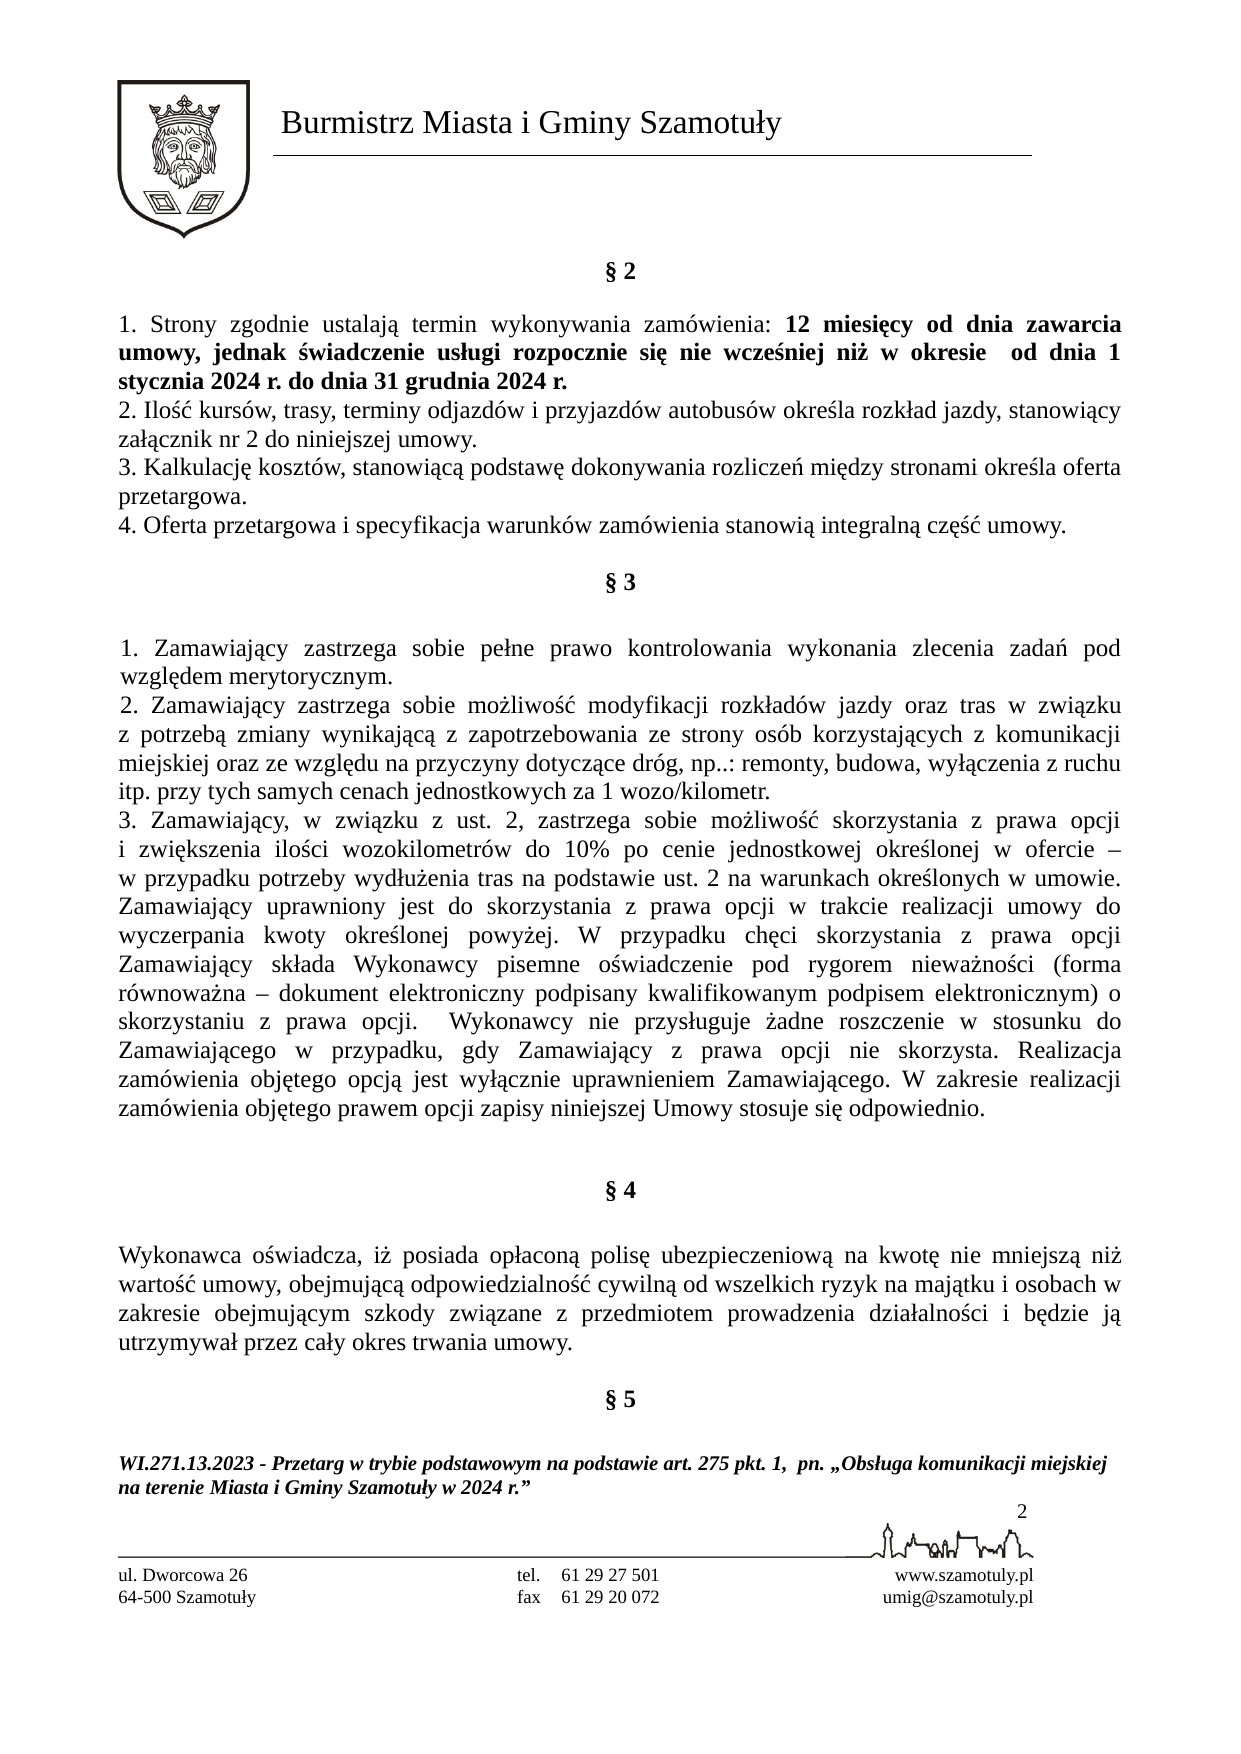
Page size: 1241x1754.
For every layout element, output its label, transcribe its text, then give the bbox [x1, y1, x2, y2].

text § 3 [118, 567, 1122, 596]
picture [117, 80, 250, 239]
text 2. Ilość kursów, trasy, terminy odjazdów i przyjazdów autobusów określa rozkład jazdy, stanowiący załącznik nr 2 do niniejszej umowy. [118, 395, 1122, 452]
picture [118, 1523, 1034, 1558]
text 4. Oferta przetargowa i specyfikacja warunków zamówienia stanowią integralną część umowy. [118, 510, 1122, 539]
subtitle 3. Kalkulację kosztów, stanowiącą podstawę dokonywania rozliczeń między stronami określa oferta przetargowa. [118, 452, 1122, 510]
subtitle 1. Zamawiający zastrzega sobie pełne prawo kontrolowania wykonania zlecenia zadań pod względem merytorycznym. [120, 633, 1122, 690]
text 3. Zamawiający, w związku z ust. 2, zastrzega sobie możliwość skorzystania z prawa opcji i zwiększenia ilości wozokilometrów do 10% po cenie jednostkowej określonej w ofercie – w przypadku potrzeby wydłużenia tras na podstawie ust. 2 na warunkach określonych w umowie. Zamawiający uprawniony jest do skorzystania z prawa opcji w trakcie realizacji umowy do wyczerpania kwoty określonej powyżej. W przypadku chęci skorzystania z prawa opcji Zamawiający składa Wykonawcy pisemne oświadczenie pod rygorem nieważności (forma równoważna – dokument elektroniczny podpisany kwalifikowanym podpisem elektronicznym) o skorzystaniu z prawa opcji. Wykonawcy nie przysługuje żadne roszczenie w stosunku do Zamawiającego w przypadku, gdy Zamawiający z prawa opcji nie skorzysta. Realizacja zamówienia objętego opcją jest wyłącznie uprawnieniem Zamawiającego. W zakresie realizacji zamówienia objętego prawem opcji zapisy niniejszej Umowy stosuje się odpowiednio. [118, 805, 1122, 1121]
text § 4 [118, 1175, 1122, 1204]
text § 2 [118, 256, 1122, 284]
subtitle 2. Zamawiający zastrzega sobie możliwość modyfikacji rozkładów jazdy oraz tras w związku z potrzebą zmiany wynikającą z zapotrzebowania ze strony osób korzystających z komunikacji miejskiej oraz ze względu na przyczyny dotyczące dróg, np..: remonty, budowa, wyłączenia z ruchu itp. przy tych samych cenach jednostkowych za 1 wozo/kilometr. [118, 690, 1122, 805]
text 1. Strony zgodnie ustalają termin wykonywania zamówienia: 12 miesięcy od dnia zawarcia umowy, jednak świadczenie usługi rozpocznie się nie wcześniej niż w okresie od dnia 1 stycznia 2024 r. do dnia 31 grudnia 2024 r. [118, 309, 1122, 395]
text Wykonawca oświadcza, iż posiada opłaconą polisę ubezpieczeniową na kwotę nie mniejszą niż wartość umowy, obejmującą odpowiedzialność cywilną od wszelkich ryzyk na majątku i osobach w zakresie obejmującym szkody związane z przedmiotem prowadzenia działalności i będzie ją utrzymywał przez cały okres trwania umowy. [118, 1241, 1122, 1356]
text § 5 [118, 1384, 1122, 1413]
